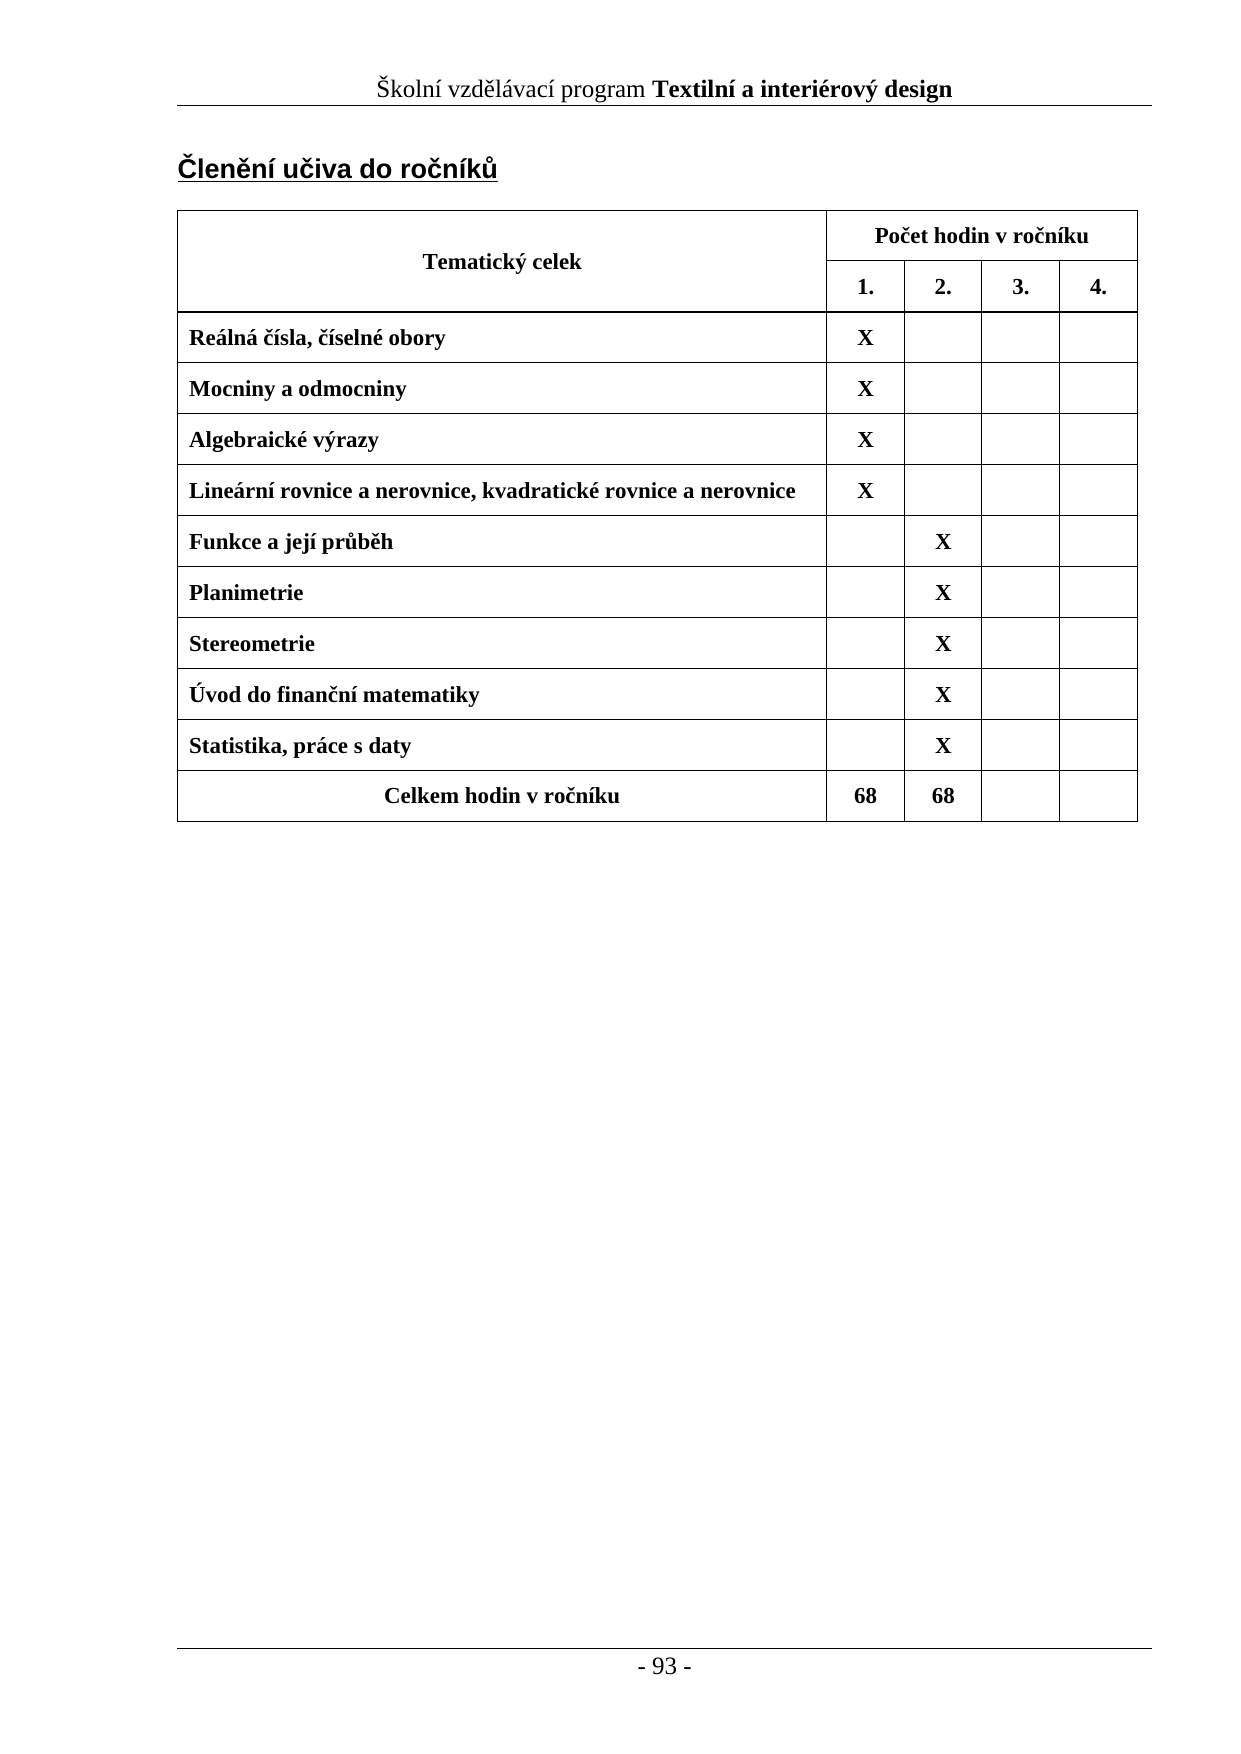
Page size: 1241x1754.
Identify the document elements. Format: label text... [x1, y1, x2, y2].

text Členění učiva do ročníků [177, 153, 1152, 184]
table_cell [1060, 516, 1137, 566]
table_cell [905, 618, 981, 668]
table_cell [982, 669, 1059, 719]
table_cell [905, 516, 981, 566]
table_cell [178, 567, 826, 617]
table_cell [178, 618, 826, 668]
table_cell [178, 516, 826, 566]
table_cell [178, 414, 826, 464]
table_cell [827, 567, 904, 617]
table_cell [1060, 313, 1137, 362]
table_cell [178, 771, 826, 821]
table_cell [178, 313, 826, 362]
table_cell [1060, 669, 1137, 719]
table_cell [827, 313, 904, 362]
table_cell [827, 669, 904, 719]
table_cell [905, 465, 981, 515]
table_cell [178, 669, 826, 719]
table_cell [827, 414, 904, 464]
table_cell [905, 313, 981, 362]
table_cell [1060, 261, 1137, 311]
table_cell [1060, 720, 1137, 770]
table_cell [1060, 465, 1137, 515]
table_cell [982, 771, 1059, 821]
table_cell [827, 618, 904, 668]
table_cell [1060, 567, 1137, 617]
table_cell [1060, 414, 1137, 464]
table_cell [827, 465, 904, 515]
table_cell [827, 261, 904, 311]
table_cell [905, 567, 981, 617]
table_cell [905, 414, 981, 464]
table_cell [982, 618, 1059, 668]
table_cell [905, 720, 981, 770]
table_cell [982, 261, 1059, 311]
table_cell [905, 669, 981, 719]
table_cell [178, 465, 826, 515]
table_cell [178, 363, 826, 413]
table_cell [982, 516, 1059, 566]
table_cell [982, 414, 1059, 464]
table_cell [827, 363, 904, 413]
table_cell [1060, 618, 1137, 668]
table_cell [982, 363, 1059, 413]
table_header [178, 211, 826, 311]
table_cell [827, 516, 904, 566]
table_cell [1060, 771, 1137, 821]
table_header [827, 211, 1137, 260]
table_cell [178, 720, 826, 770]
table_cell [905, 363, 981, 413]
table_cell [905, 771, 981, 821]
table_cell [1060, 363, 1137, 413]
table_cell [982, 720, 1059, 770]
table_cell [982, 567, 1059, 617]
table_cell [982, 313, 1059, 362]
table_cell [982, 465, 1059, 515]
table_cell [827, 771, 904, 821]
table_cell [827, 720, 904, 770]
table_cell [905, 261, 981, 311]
